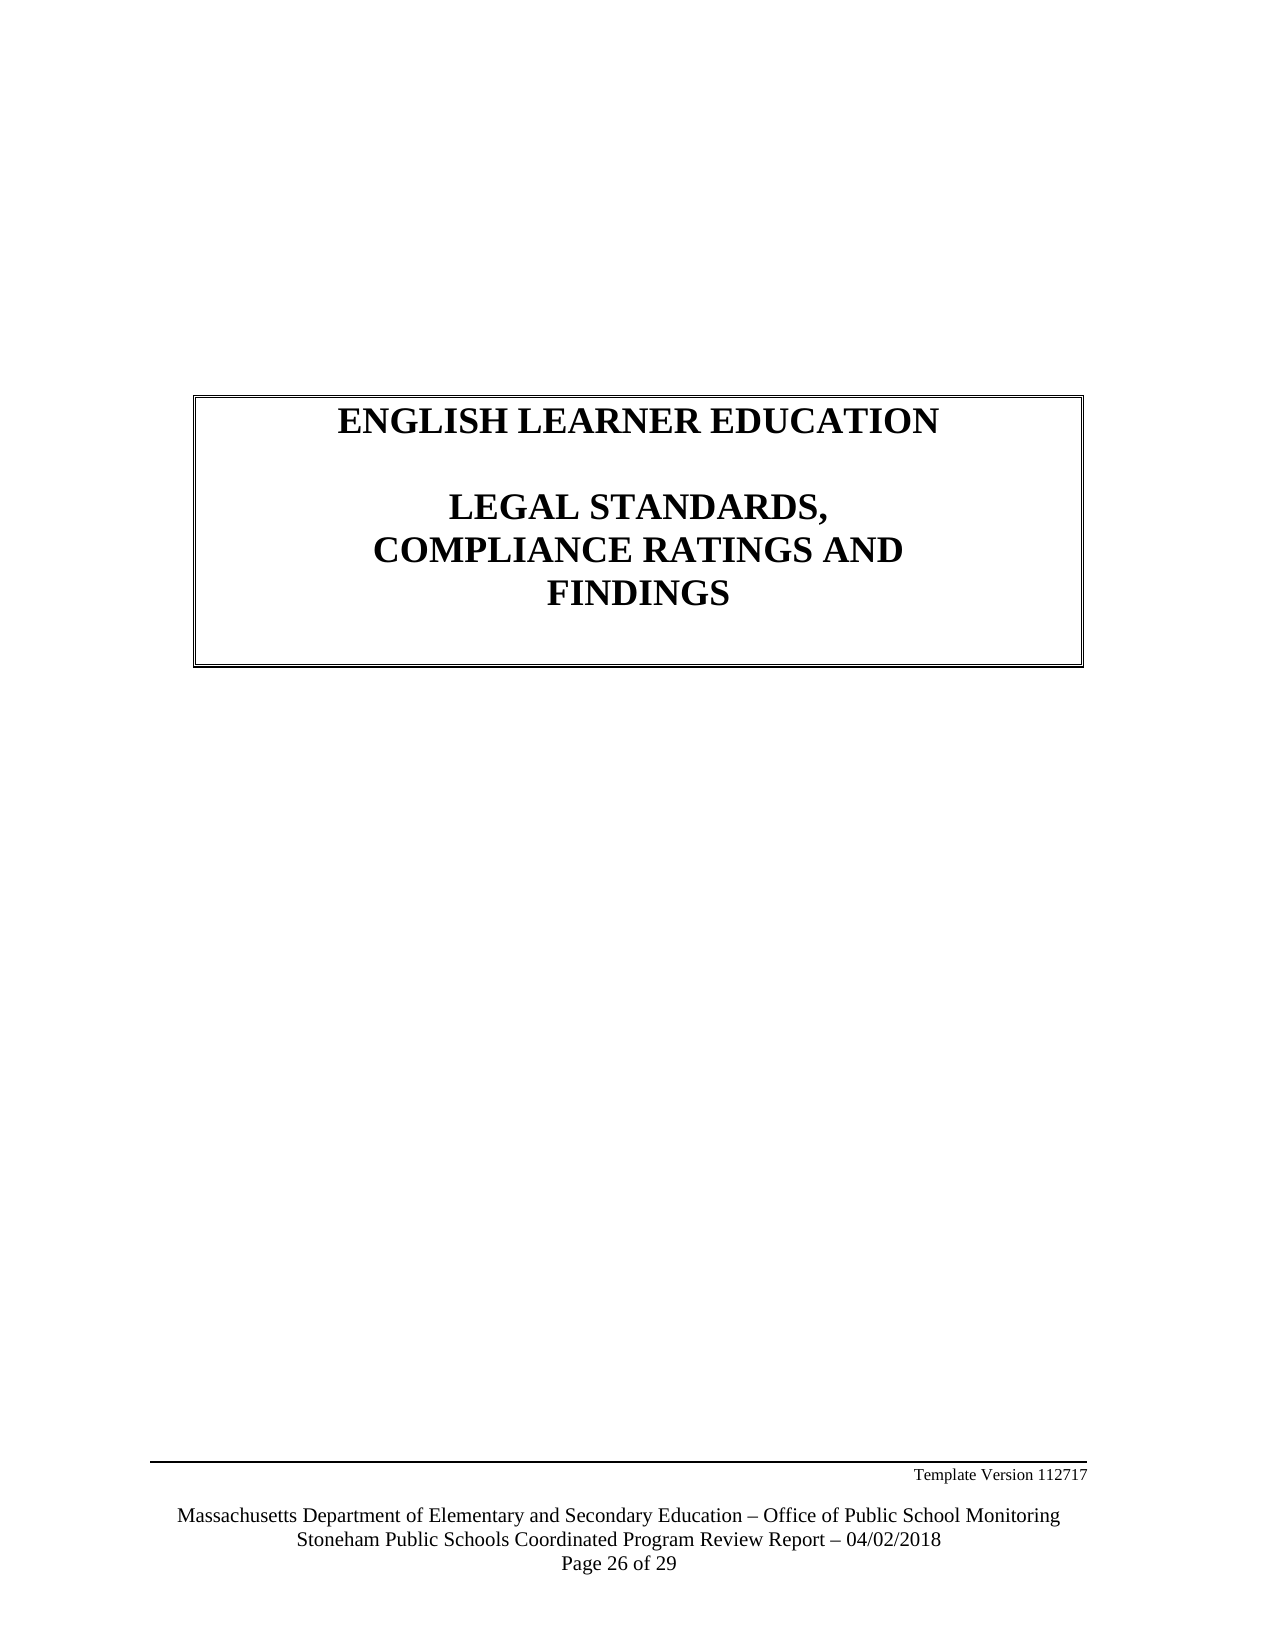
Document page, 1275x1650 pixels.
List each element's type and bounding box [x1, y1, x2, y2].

table_header [175, 150, 1101, 1433]
